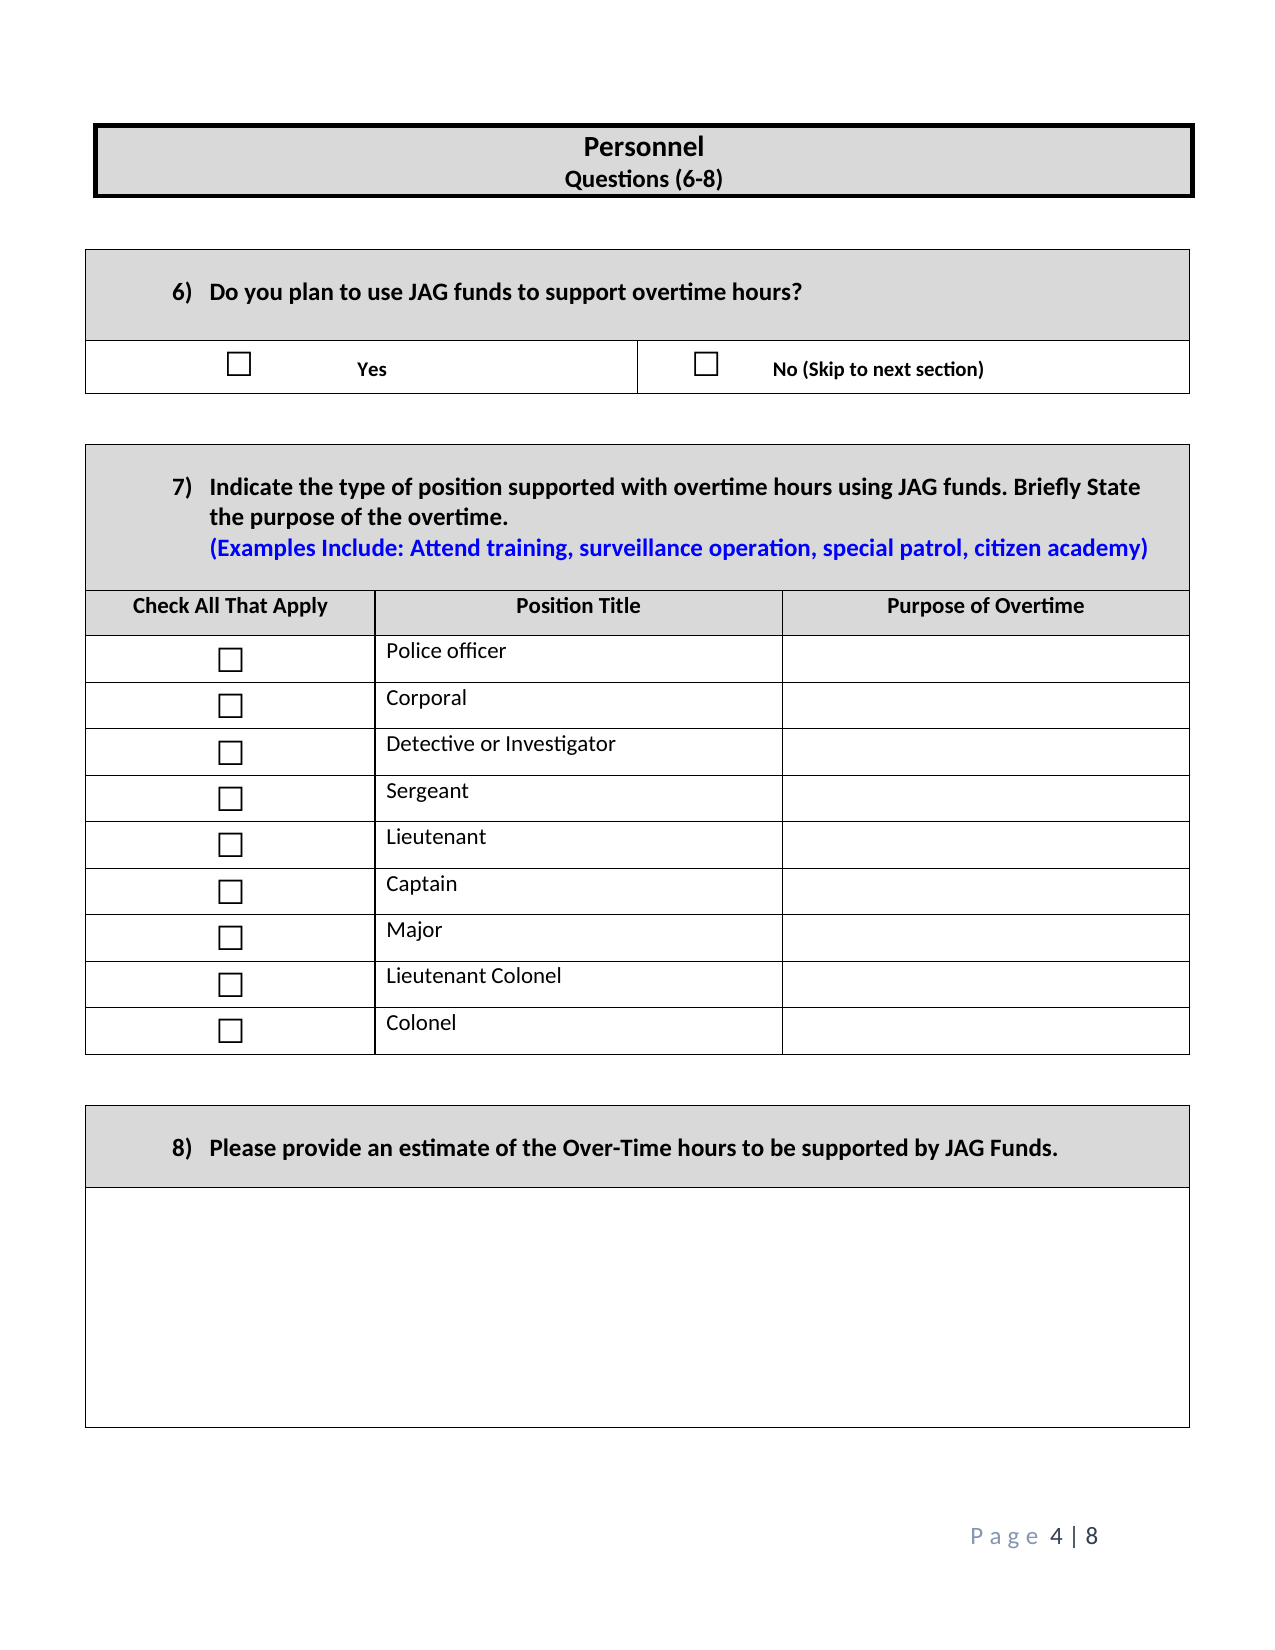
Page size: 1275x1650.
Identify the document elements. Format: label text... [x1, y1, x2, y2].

table_cell Position Title [376, 591, 782, 635]
table_cell Colonel [376, 1008, 782, 1053]
table_cell [783, 869, 1189, 914]
table_header Do you plan to use JAG funds to support overtime hours? [86, 250, 1189, 340]
table_cell Major [376, 915, 782, 961]
table_cell Corporal [376, 683, 782, 728]
table_cell Yes [86, 341, 637, 392]
table_cell [783, 962, 1189, 1007]
table_cell Purpose of Overtime [783, 591, 1189, 635]
table_cell Detective or Investigator [376, 729, 782, 775]
table_cell [783, 636, 1189, 682]
table_cell No (Skip to next section) [638, 341, 1189, 392]
table_cell Lieutenant [376, 822, 782, 868]
table_header Personnel Questions (6-8) [98, 128, 1190, 194]
table_cell Lieutenant Colonel [376, 962, 782, 1007]
table_cell Sergeant [376, 776, 782, 821]
table_header Indicate the type of position supported with overtime hours using JAG funds. Briefly State the purpose of the overtime. (Examples Include: Attend training, surveillance operation, special patrol, citizen academy) [86, 445, 1189, 590]
table_cell [783, 776, 1189, 821]
table_cell [783, 729, 1189, 775]
table_cell [86, 1188, 1189, 1427]
table_header Please provide an estimate of the Over-Time hours to be supported by JAG Funds. [86, 1106, 1189, 1187]
table_cell [783, 1008, 1189, 1053]
table_cell [783, 915, 1189, 961]
table_cell Check All That Apply [86, 591, 374, 635]
table_cell [783, 822, 1189, 868]
table_cell [783, 683, 1189, 728]
table_cell Captain [376, 869, 782, 914]
table_cell Police officer [376, 636, 782, 682]
